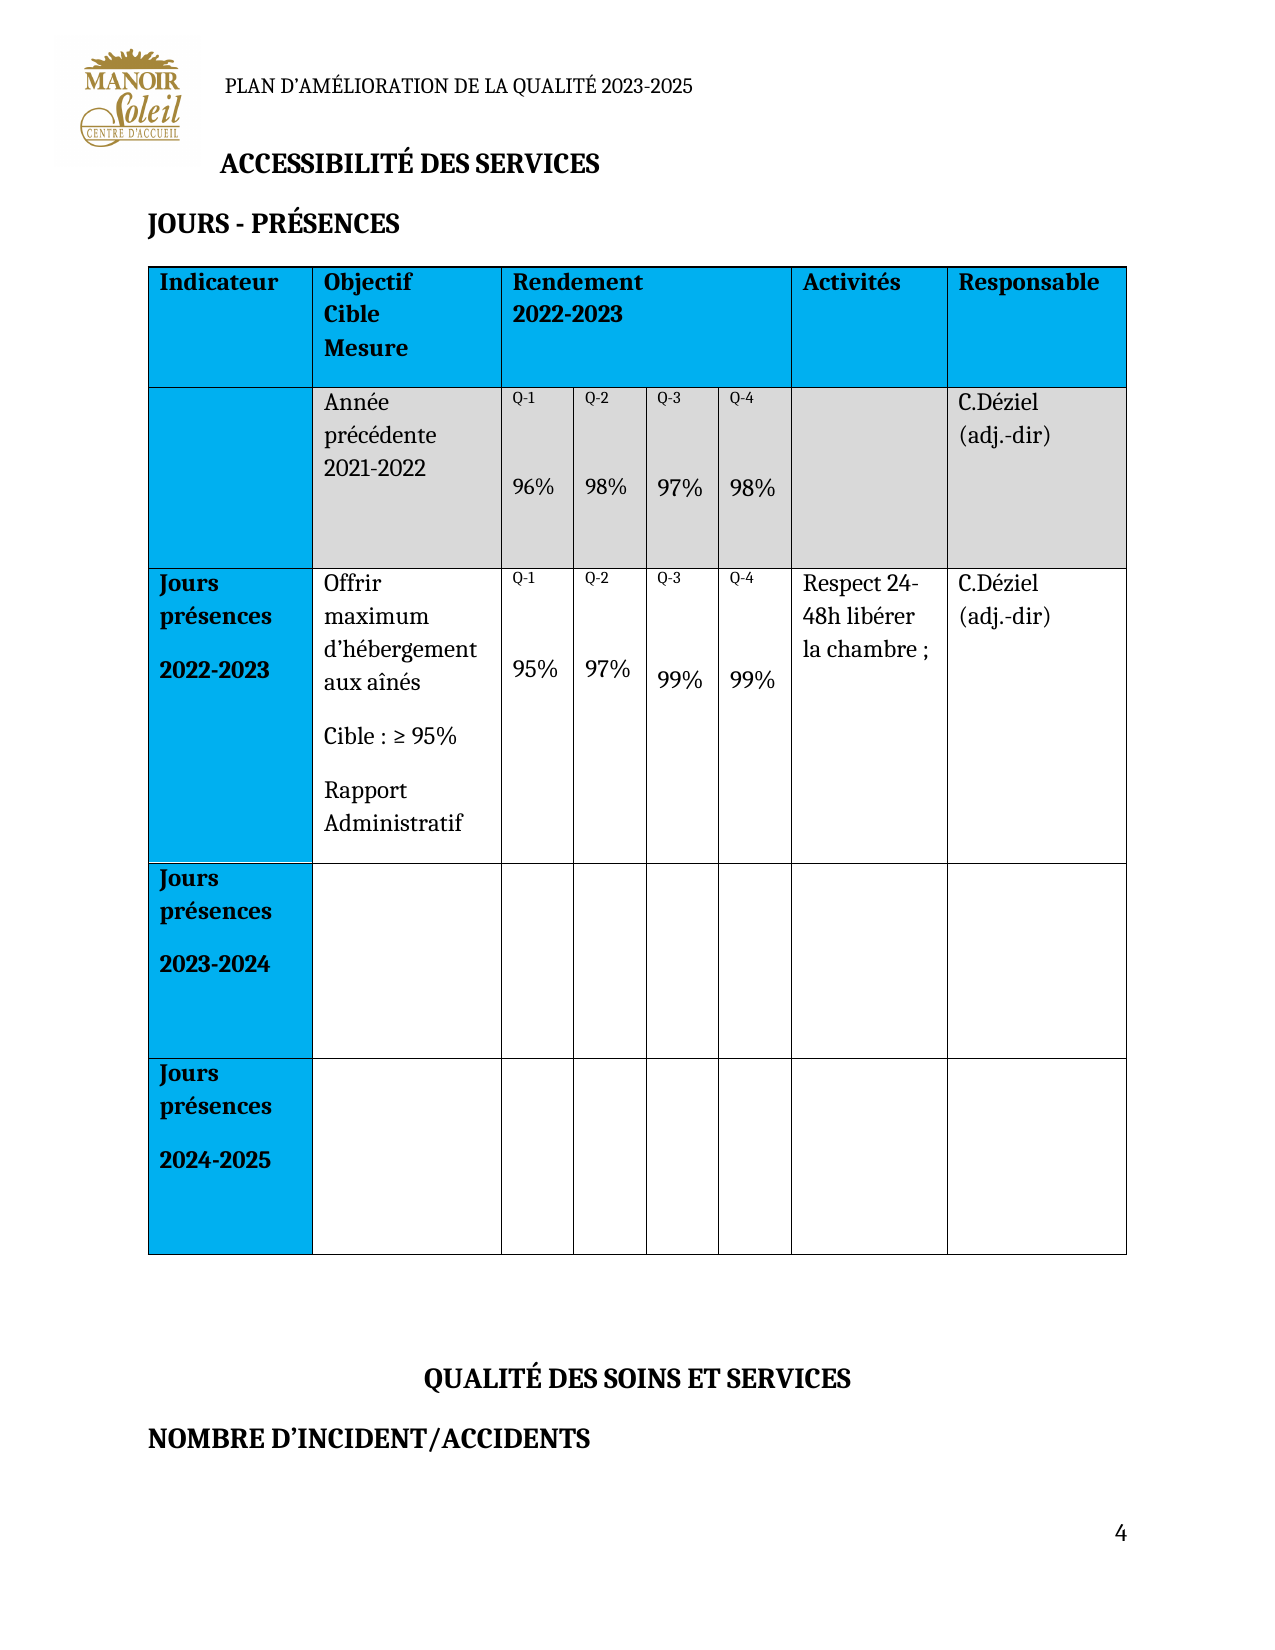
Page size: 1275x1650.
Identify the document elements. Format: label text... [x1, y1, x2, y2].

table_cell [574, 1059, 646, 1254]
table_cell [149, 388, 312, 568]
table_cell [948, 864, 1126, 1058]
table_cell Q-1 96% [502, 388, 573, 568]
text QUALITÉ DES SOINS ET SERVICES [148, 1362, 1127, 1396]
table_cell [313, 864, 501, 1058]
table_cell C.Déziel (adj.-dir) [948, 569, 1126, 862]
table_cell C.Déziel (adj.-dir) [948, 388, 1126, 568]
text NOMBRE D’INCIDENT/ACCIDENTS [148, 1422, 1127, 1455]
table_cell Q-3 97% [647, 388, 718, 568]
text JOURS - PRÉSENCES [148, 207, 1127, 241]
table_cell [719, 864, 791, 1058]
table_cell Q-4 99% [719, 569, 791, 862]
table_cell Jours présences 2024-2025 [149, 1059, 312, 1254]
table_cell Q-1 95% [502, 569, 573, 862]
table_cell [792, 388, 947, 568]
table_header Rendement 2022-2023 [502, 268, 791, 387]
table_header Indicateur [149, 268, 312, 387]
table_cell Année précédente 2021-2022 [313, 388, 501, 568]
table_cell [647, 864, 718, 1058]
table_cell Q-2 97% [574, 569, 646, 862]
table_cell Jours présences 2022-2023 [149, 569, 312, 862]
picture [53, 35, 201, 167]
table_cell [792, 864, 947, 1058]
table_cell Q-2 98% [574, 388, 646, 568]
table_cell [502, 1059, 573, 1254]
table_cell Jours présences 2023-2024 [149, 864, 312, 1058]
table_cell Q-3 99% [647, 569, 718, 862]
table_header Objectif Cible Mesure [313, 268, 501, 387]
table_cell [719, 1059, 791, 1254]
table_cell [313, 1059, 501, 1254]
table_cell Respect 24-48h libérer la chambre ; [792, 569, 947, 862]
table_cell [574, 864, 646, 1058]
table_cell Offrir maximum d’hébergement aux aînés Cible : ≥ 95% Rapport Administratif [313, 569, 501, 862]
table_header Responsable [948, 268, 1126, 387]
table_cell [948, 1059, 1126, 1254]
table_cell [792, 1059, 947, 1254]
table_cell [502, 864, 573, 1058]
table_header Activités [792, 268, 947, 387]
table_cell Q-4 98% [719, 388, 791, 568]
table_cell [647, 1059, 718, 1254]
text ACCESSIBILITÉ DES SERVICES [148, 148, 1127, 181]
